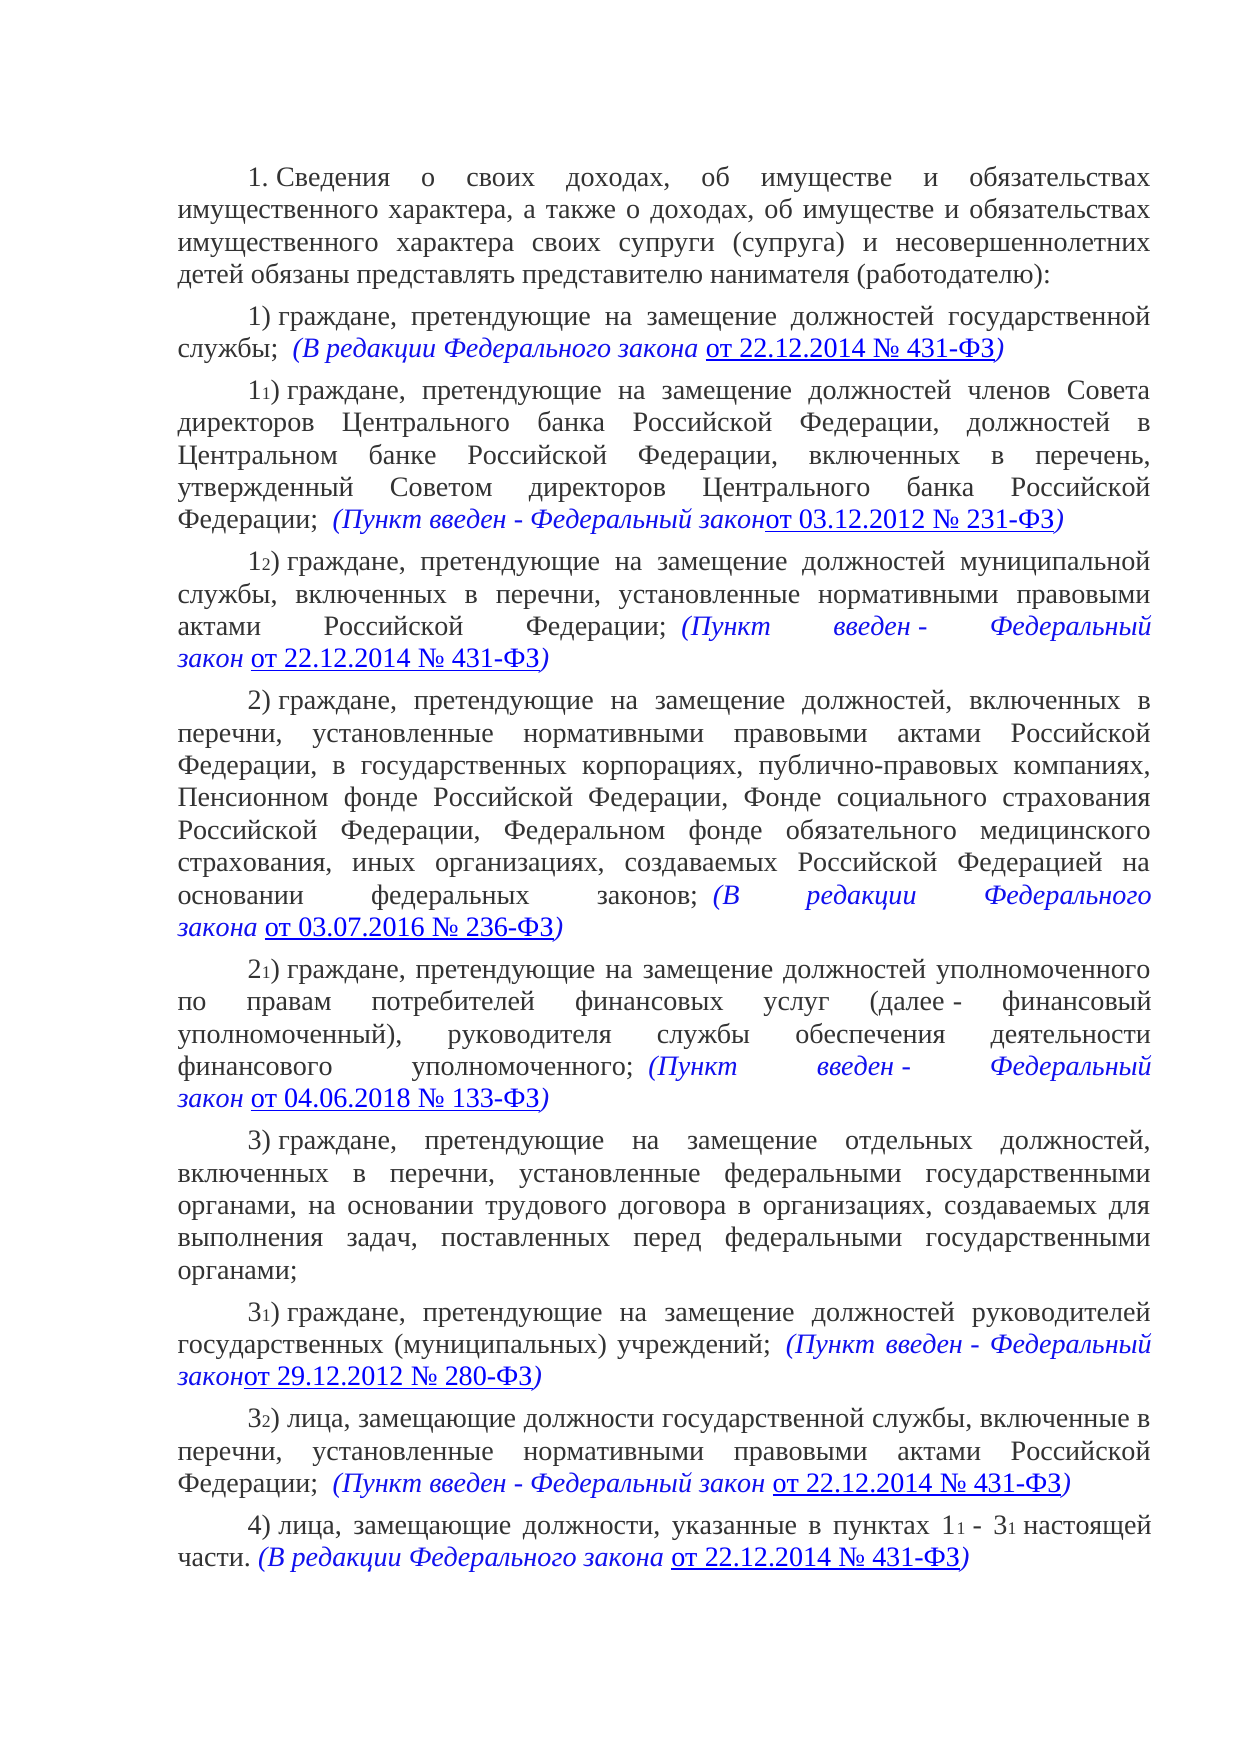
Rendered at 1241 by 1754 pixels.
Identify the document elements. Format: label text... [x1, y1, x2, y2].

text 3) граждане, претендующие на замещение отдельных должностей, включенных в перечни, установленные федеральными государственными органами, на основании трудового договора в организациях, создаваемых для выполнения задач, поставленных перед федеральными государственными органами; [177, 1123, 1152, 1285]
text 2) граждане, претендующие на замещение должностей, включенных в перечни, установленные нормативными правовыми актами Российской Федерации, в государственных корпорациях, публично-правовых компаниях, Пенсионном фонде Российской Федерации, Фонде социального страхования Российской Федерации, Федеральном фонде обязательного медицинского страхования, иных организациях, создаваемых Российской Федерацией на основании федеральных законов; (В редакции Федерального закона от 03.07.2016 № 236-ФЗ) [177, 683, 1152, 942]
text 12) граждане, претендующие на замещение должностей муниципальной службы, включенных в перечни, установленные нормативными правовыми актами Российской Федерации; (Пункт введен - Федеральный закон от 22.12.2014 № 431-ФЗ) [177, 544, 1152, 674]
text 1) граждане, претендующие на замещение должностей государственной службы; (В редакции Федерального закона от 22.12.2014 № 431-ФЗ) [177, 299, 1152, 364]
text 32) лица, замещающие должности государственной службы, включенные в перечни, установленные нормативными правовыми актами Российской Федерации; (Пункт введен - Федеральный закон от 22.12.2014 № 431-ФЗ) [177, 1401, 1152, 1498]
text 31) граждане, претендующие на замещение должностей руководителей государственных (муниципальных) учреждений; (Пункт введен - Федеральный законот 29.12.2012 № 280-ФЗ) [177, 1294, 1152, 1392]
text 11) граждане, претендующие на замещение должностей членов Совета директоров Центрального банка Российской Федерации, должностей в Центральном банке Российской Федерации, включенных в перечень, утвержденный Советом директоров Центрального банка Российской Федерации; (Пункт введен - Федеральный законот 03.12.2012 № 231-ФЗ) [177, 373, 1152, 535]
text 21) граждане, претендующие на замещение должностей уполномоченного по правам потребителей финансовых услуг (далее - финансовый уполномоченный), руководителя службы обеспечения деятельности финансового уполномоченного; (Пункт введен - Федеральный закон от 04.06.2018 № 133-ФЗ) [177, 952, 1152, 1114]
text 1. Сведения о своих доходах, об имуществе и обязательствах имущественного характера, а также о доходах, об имуществе и обязательствах имущественного характера своих супруги (супруга) и несовершеннолетних детей обязаны представлять представителю нанимателя (работодателю): [177, 160, 1152, 289]
text 4) лица, замещающие должности, указанные в пунктах 11 - 31 настоящей части. (В редакции Федерального закона от 22.12.2014 № 431-ФЗ) [177, 1508, 1152, 1572]
